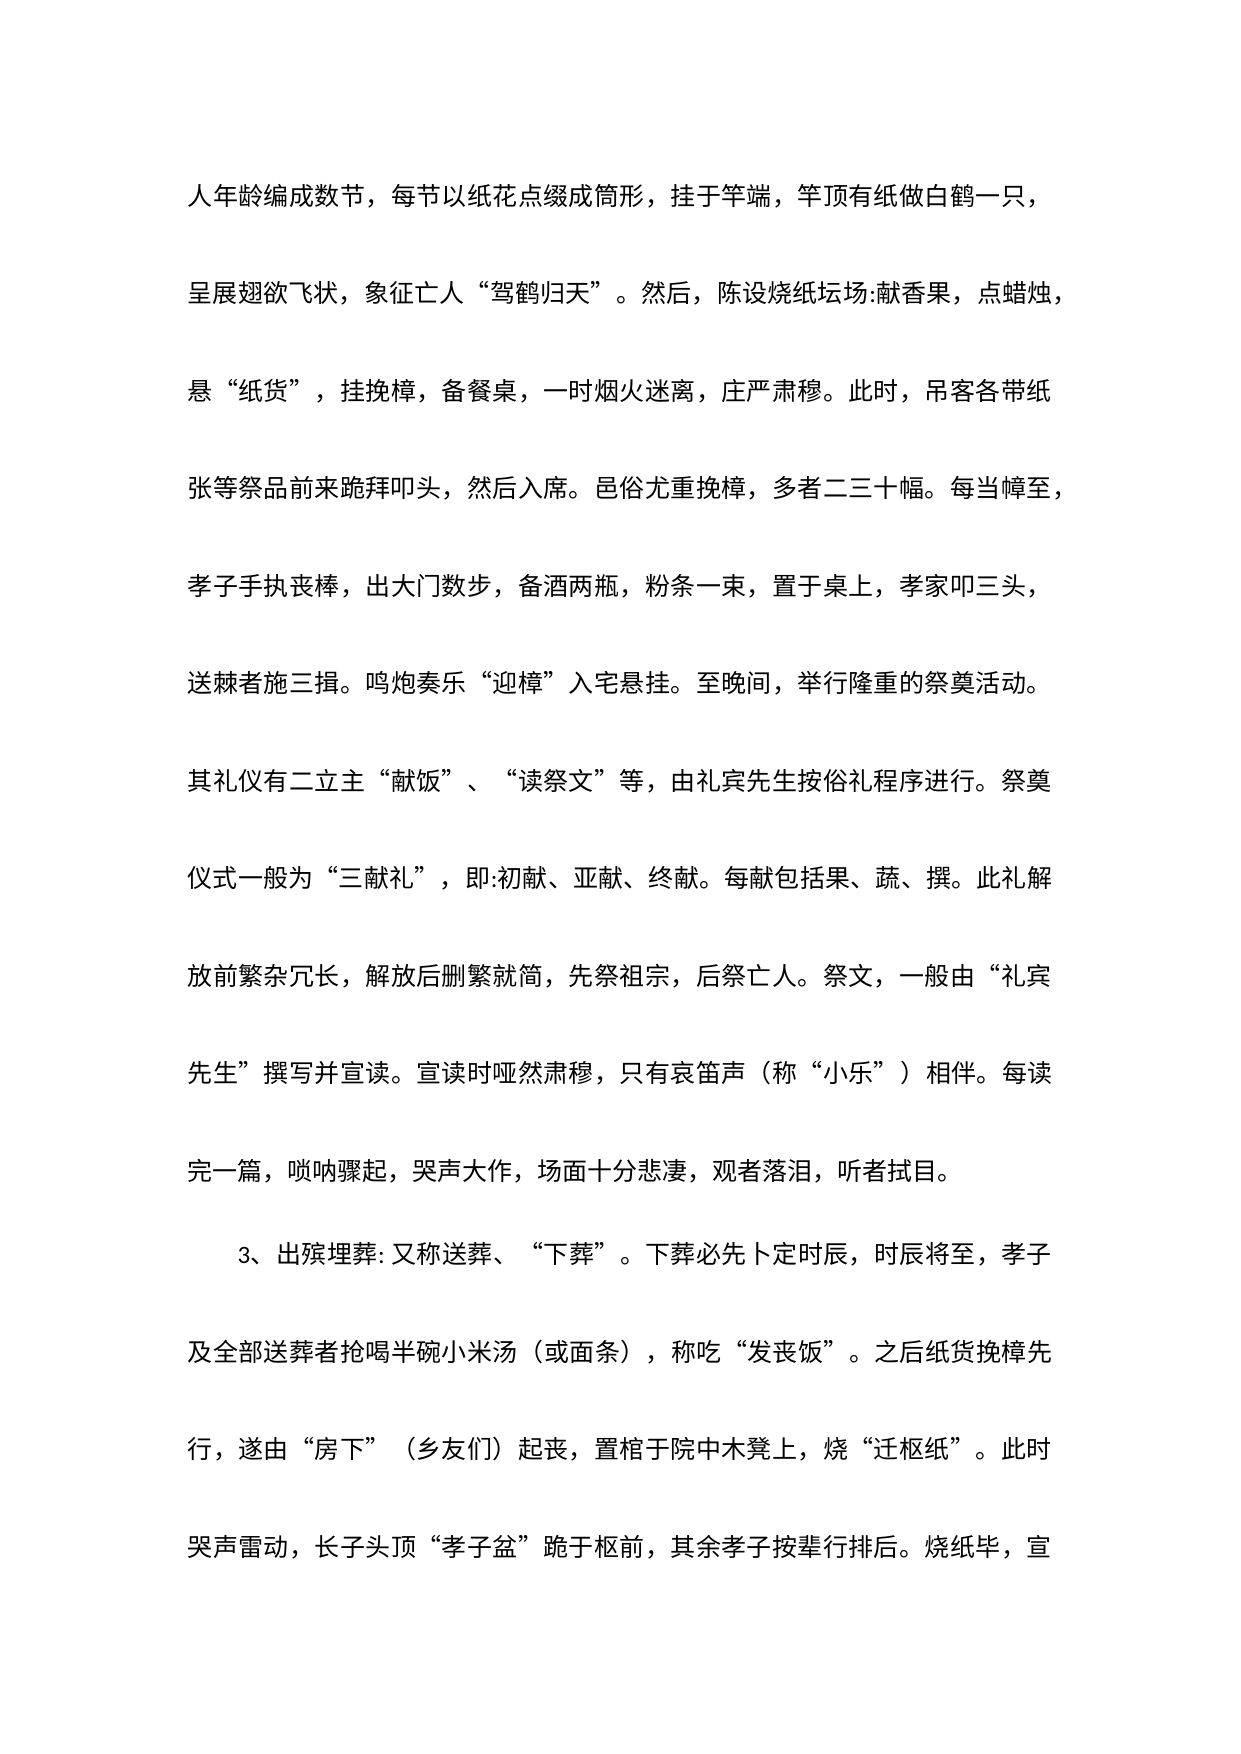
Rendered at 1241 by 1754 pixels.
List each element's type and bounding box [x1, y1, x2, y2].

text [187, 162, 1053, 1202]
text [187, 1220, 1053, 1578]
